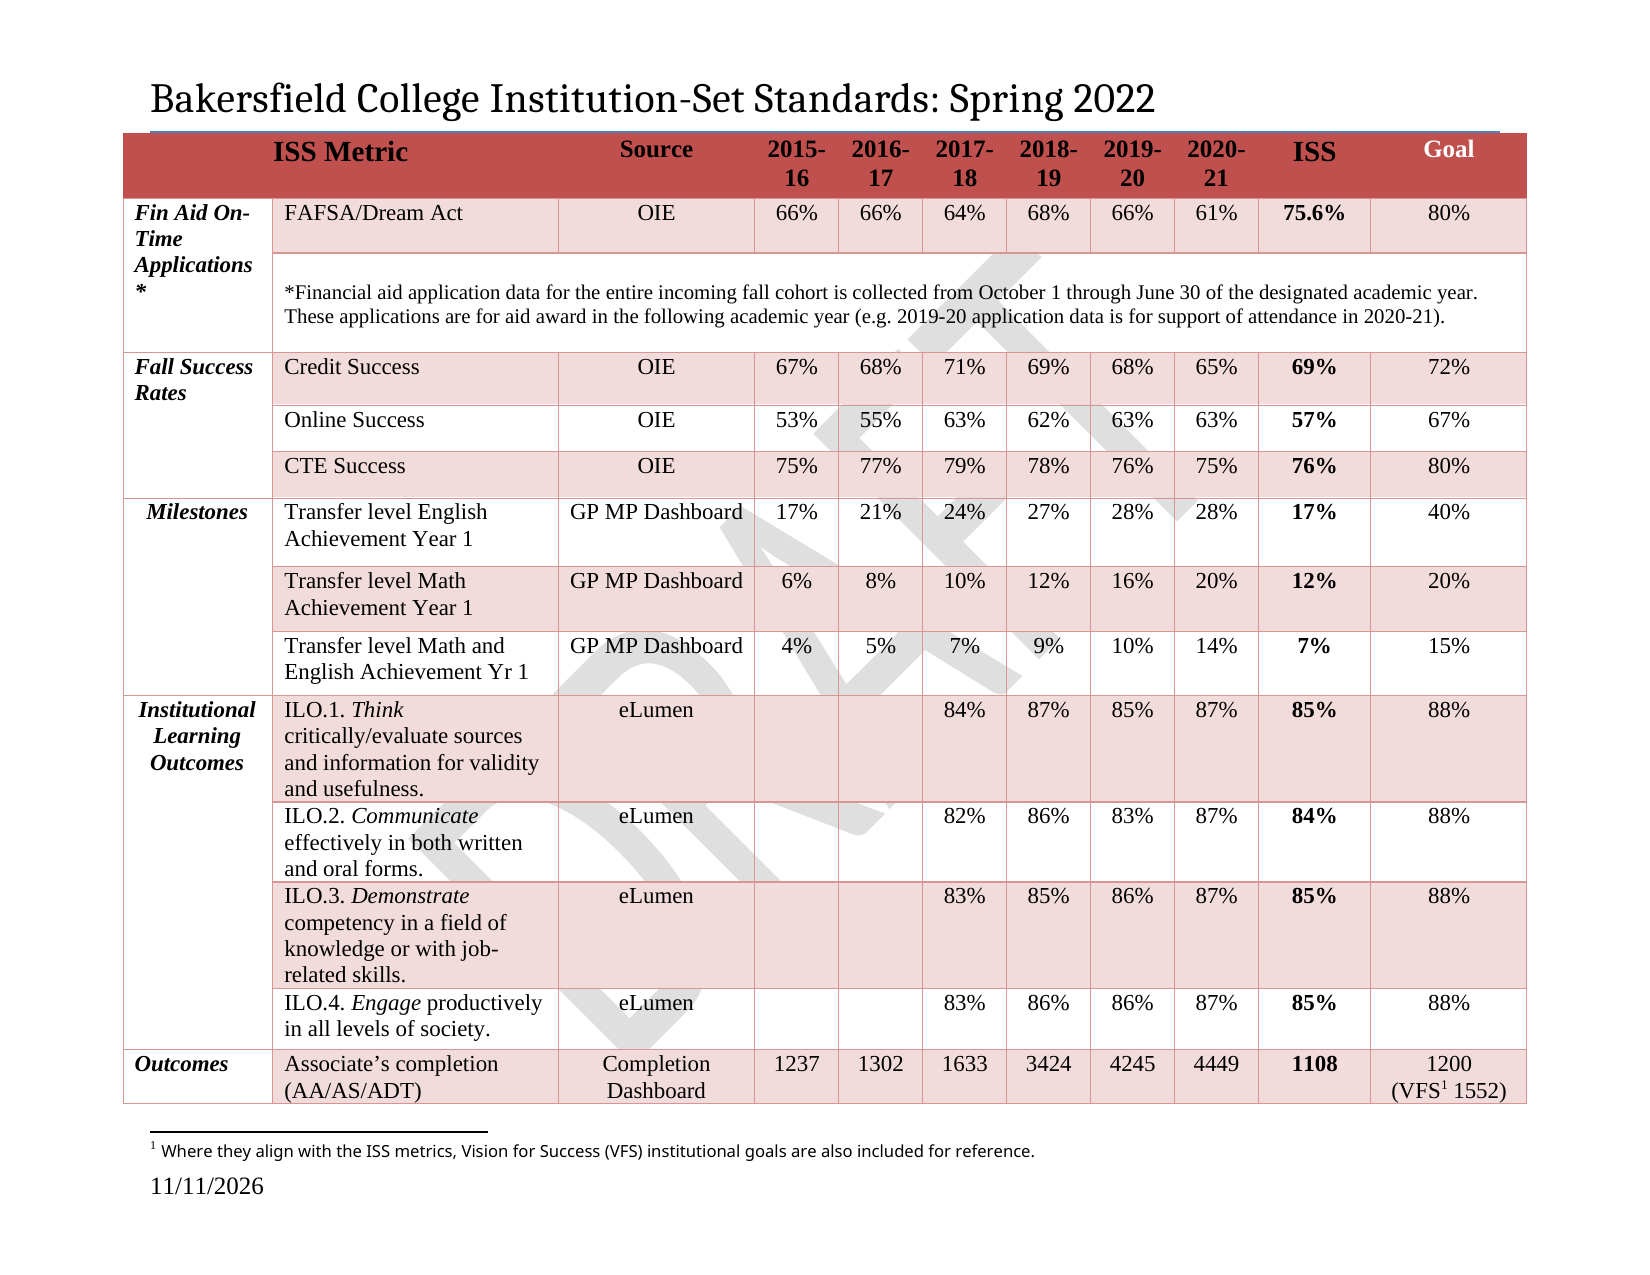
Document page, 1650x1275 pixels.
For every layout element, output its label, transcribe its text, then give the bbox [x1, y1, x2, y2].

table_cell FAFSA/Dream Act [273, 199, 558, 252]
table_header ISS [1259, 134, 1370, 198]
table_cell 87% [1175, 803, 1258, 881]
table_cell Fin Aid On-Time Applications* [124, 199, 272, 352]
table_cell eLumen [559, 696, 754, 801]
table_cell Outcomes [124, 1050, 272, 1103]
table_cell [559, 1050, 754, 1103]
table_cell 78% [1007, 452, 1090, 497]
table_header Goal [1371, 134, 1526, 198]
table_cell 9% [1007, 632, 1090, 695]
table_cell 75% [755, 452, 838, 497]
table_cell GP MP Dashboard [559, 632, 754, 695]
table_cell 12% [1007, 567, 1090, 631]
table_cell 20% [1175, 567, 1258, 631]
table_cell Credit Success [273, 353, 558, 404]
table_cell [839, 883, 922, 988]
table_cell 68% [1091, 353, 1174, 404]
table_cell 77% [839, 452, 922, 497]
table_header 2018-19 [1007, 134, 1090, 198]
table_cell 71% [923, 353, 1006, 404]
table_cell 75% [1175, 452, 1258, 497]
table_cell Transfer level English Achievement Year 1 [273, 499, 558, 566]
table_cell 66% [839, 199, 922, 252]
table_cell OIE [559, 353, 754, 404]
table_cell [755, 803, 838, 881]
table_cell 76% [1259, 452, 1370, 497]
table_cell 3424 [1007, 1050, 1090, 1103]
table_cell [839, 696, 922, 801]
table_cell 61% [1175, 199, 1258, 252]
table_cell 20% [1371, 567, 1526, 631]
table_cell GP MP Dashboard [559, 567, 754, 631]
table_cell 10% [1091, 632, 1174, 695]
table_cell 83% [1091, 803, 1174, 881]
table_cell eLumen [559, 803, 754, 881]
table_cell 85% [1091, 696, 1174, 801]
table_header 2015-16 [755, 134, 838, 198]
table_cell OIE [559, 452, 754, 497]
table_cell Online Success [273, 406, 558, 451]
table_cell 24% [923, 499, 1006, 566]
table_cell 17% [755, 499, 838, 566]
table_header ISS Metric [124, 134, 558, 198]
table_cell 28% [1175, 499, 1258, 566]
table_cell [839, 803, 922, 881]
table_cell 53% [755, 406, 838, 451]
table_cell ILO.1. Think critically/evaluate sources and information for validity and usefulness. [273, 696, 558, 801]
table_cell Associate’s completion (AA/AS/ADT) [273, 1050, 558, 1103]
table_header 2019-20 [1091, 134, 1174, 198]
table_cell 87% [1007, 696, 1090, 801]
table_cell 84% [923, 696, 1006, 801]
table_cell 17% [1259, 499, 1370, 566]
table_cell CTE Success [273, 452, 558, 497]
table_cell *Financial aid application data for the entire incoming fall cohort is collected from October 1 through June 30 of the designated academic year. These applications are for aid award in the following academic year (e.g. 2019-20 application data is for support of attendance in 2020-21). [273, 254, 1526, 352]
table_cell Fall Success Rates [124, 353, 272, 497]
table_cell 80% [1371, 199, 1526, 252]
table_cell 4449 [1175, 1050, 1258, 1103]
table_cell ILO.2. Communicate effectively in both written and oral forms. [273, 803, 558, 881]
table_cell Transfer level Math and English Achievement Yr 1 [273, 632, 558, 695]
table_cell 12% [1259, 567, 1370, 631]
table_header 2016-17 [839, 134, 922, 198]
table_cell 88% [1371, 883, 1526, 988]
table_cell OIE [559, 406, 754, 451]
table_cell 55% [839, 406, 922, 451]
table_cell 82% [923, 803, 1006, 881]
table_cell 69% [1007, 353, 1090, 404]
table_cell 84% [1259, 803, 1370, 881]
table_cell 68% [839, 353, 922, 404]
table_cell 65% [1175, 353, 1258, 404]
table_cell 88% [1371, 696, 1526, 801]
table_cell 21% [839, 499, 922, 566]
table_cell ILO.3. Demonstrate competency in a field of knowledge or with job-related skills. [273, 883, 558, 988]
table_cell 75.6% [1259, 199, 1370, 252]
table_cell 85% [1259, 883, 1370, 988]
table_cell 68% [1007, 199, 1090, 252]
table_cell 66% [755, 199, 838, 252]
table_cell 7% [923, 632, 1006, 695]
table_cell 87% [1175, 883, 1258, 988]
table_cell 4245 [1091, 1050, 1174, 1103]
table_header 2020-21 [1175, 134, 1258, 198]
table_cell 69% [1259, 353, 1370, 404]
table_cell Institutional Learning Outcomes [124, 696, 272, 1049]
table_header Source [559, 134, 754, 198]
table_cell 63% [923, 406, 1006, 451]
table_cell 86% [1007, 989, 1090, 1049]
table_cell OIE [559, 199, 754, 252]
table_cell [755, 883, 838, 988]
table_cell 66% [1091, 199, 1174, 252]
table_cell 85% [1007, 883, 1090, 988]
table_cell 7% [1259, 632, 1370, 695]
table_cell ILO.4. Engage productively in all levels of society. [273, 989, 558, 1049]
table_cell 86% [1007, 803, 1090, 881]
table_cell [755, 696, 838, 801]
table_cell 87% [1175, 696, 1258, 801]
table_cell GP MP Dashboard [559, 499, 754, 566]
table_cell 15% [1371, 632, 1526, 695]
table_cell 1633 [923, 1050, 1006, 1103]
table_cell 86% [1091, 883, 1174, 988]
table_cell 88% [1371, 803, 1526, 881]
table_cell 1108 [1259, 1050, 1370, 1103]
table_cell 1302 [839, 1050, 922, 1103]
table_cell 10% [923, 567, 1006, 631]
table_cell eLumen [559, 989, 754, 1049]
table_cell 83% [923, 989, 1006, 1049]
table_cell [755, 989, 838, 1049]
table_cell 72% [1371, 353, 1526, 404]
table_cell 67% [1371, 406, 1526, 451]
table_cell 1237 [755, 1050, 838, 1103]
table_cell [839, 989, 922, 1049]
table_cell eLumen [559, 883, 754, 988]
table_cell 40% [1371, 499, 1526, 566]
table_cell 14% [1175, 632, 1258, 695]
table_cell 5% [839, 632, 922, 695]
table_cell 4% [755, 632, 838, 695]
table_header 2017-18 [923, 134, 1006, 198]
table_cell 86% [1091, 989, 1174, 1049]
table_cell 8% [839, 567, 922, 631]
table_cell Transfer level Math Achievement Year 1 [273, 567, 558, 631]
table_cell 79% [923, 452, 1006, 497]
table_cell 63% [1175, 406, 1258, 451]
table_cell 76% [1091, 452, 1174, 497]
table_cell 83% [923, 883, 1006, 988]
table_cell 16% [1091, 567, 1174, 631]
table_cell 85% [1259, 989, 1370, 1049]
table_cell 27% [1007, 499, 1090, 566]
table_cell Milestones [124, 499, 272, 695]
table_cell 62% [1007, 406, 1090, 451]
table_cell 1200 (VFS 1552) [1371, 1050, 1526, 1103]
table_cell 87% [1175, 989, 1258, 1049]
table_cell 85% [1259, 696, 1370, 801]
table_cell 57% [1259, 406, 1370, 451]
table_cell 6% [755, 567, 838, 631]
table_cell 88% [1371, 989, 1526, 1049]
table_cell 80% [1371, 452, 1526, 497]
table_cell 64% [923, 199, 1006, 252]
table_cell 28% [1091, 499, 1174, 566]
table_cell 63% [1091, 406, 1174, 451]
table_cell 67% [755, 353, 838, 404]
